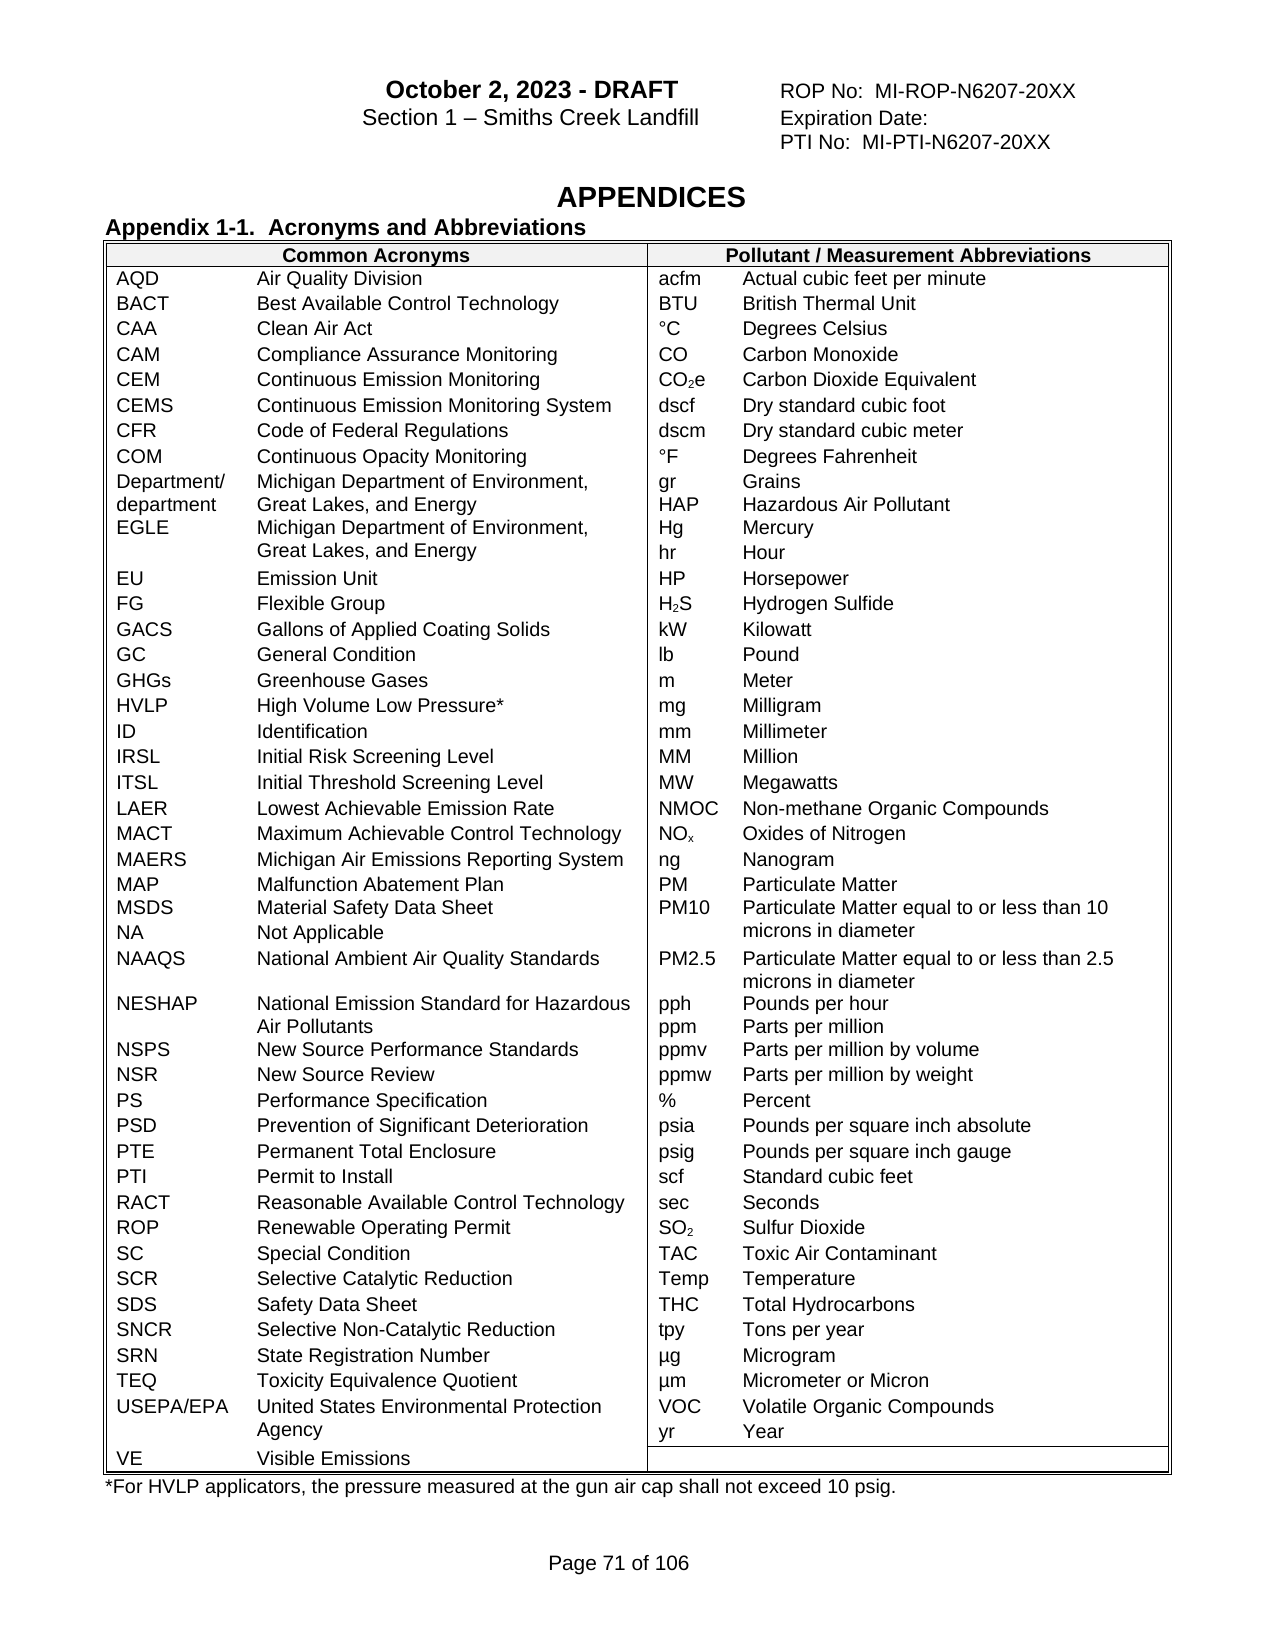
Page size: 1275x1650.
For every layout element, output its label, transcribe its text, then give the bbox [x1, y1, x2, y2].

table_cell PM10 [648, 896, 731, 947]
table_cell HAP [648, 493, 731, 516]
table_cell Michigan Department of Environment, Great Lakes, and Energy [245, 470, 647, 516]
table_cell Oxides of Nitrogen [731, 822, 1168, 847]
table_cell Air Quality Division [245, 267, 647, 292]
table_cell NSR [107, 1063, 245, 1089]
table_cell Code of Federal Regulations [245, 419, 647, 445]
table_cell Temperature [731, 1267, 1168, 1293]
table_cell °C [648, 317, 731, 343]
table_cell CEM [107, 368, 245, 394]
table_cell ITSL [107, 771, 245, 796]
table_cell CEMS [107, 394, 245, 419]
table_cell Michigan Air Emissions Reporting System [245, 848, 647, 873]
table_cell Carbon Dioxide Equivalent [731, 368, 1168, 394]
table_cell Performance Specification [245, 1089, 647, 1114]
table_cell Hour [731, 541, 1168, 567]
table_cell Tons per year [731, 1318, 1168, 1344]
table_cell Permanent Total Enclosure [245, 1140, 647, 1165]
table_cell Hydrogen Sulfide [731, 592, 1168, 618]
table_cell NAAQS [107, 947, 245, 992]
table_cell dscm [648, 419, 731, 445]
table_cell [648, 1447, 731, 1471]
table_cell RACT [107, 1191, 245, 1216]
table_cell NSPS [107, 1038, 245, 1063]
table_cell Clean Air Act [245, 317, 647, 343]
table_cell HP [648, 567, 731, 592]
table_cell Sulfur Dioxide [731, 1216, 1168, 1242]
table_cell Year [731, 1420, 1168, 1446]
table_cell psia [648, 1114, 731, 1140]
table_cell Continuous Emission Monitoring System [245, 394, 647, 419]
table_cell CAM [107, 343, 245, 368]
table_cell Initial Threshold Screening Level [245, 771, 647, 796]
table_cell Percent [731, 1089, 1168, 1114]
table_cell PM2.5 [648, 947, 731, 992]
table_cell High Volume Low Pressure* [245, 694, 647, 720]
table_cell National Ambient Air Quality Standards [245, 947, 647, 992]
table_cell Toxic Air Contaminant [731, 1242, 1168, 1267]
table_cell Material Safety Data Sheet [245, 896, 647, 921]
table_cell Standard cubic feet [731, 1165, 1168, 1191]
table_cell NMOC [648, 796, 731, 822]
table_cell United States Environmental Protection Agency [245, 1395, 647, 1446]
table_cell Microgram [731, 1344, 1168, 1369]
table_cell Total Hydrocarbons [731, 1293, 1168, 1318]
table_cell SRN [107, 1344, 245, 1369]
text *For HVLP applicators, the pressure measured at the gun air cap shall not exceed 10 psig. [105, 1475, 1170, 1497]
table_cell THC [648, 1293, 731, 1318]
table_cell LAER [107, 796, 245, 822]
table_cell Parts per million [731, 1015, 1168, 1038]
table_cell EU [107, 567, 245, 592]
table_cell New Source Review [245, 1063, 647, 1089]
table_cell Department/ department [107, 470, 245, 516]
table_cell PM [648, 873, 731, 896]
table_cell Dry standard cubic foot [731, 394, 1168, 419]
table_cell Non-methane Organic Compounds [731, 796, 1168, 822]
table_cell kW [648, 618, 731, 643]
table_cell MAP [107, 873, 245, 896]
table_cell Pound [731, 643, 1168, 669]
table_cell ppm [648, 1015, 731, 1038]
table_cell PSD [107, 1114, 245, 1140]
table_cell Megawatts [731, 771, 1168, 796]
table_cell GC [107, 643, 245, 669]
table_cell lb [648, 643, 731, 669]
table_cell Horsepower [731, 567, 1168, 592]
table_cell ng [648, 848, 731, 873]
table_cell Lowest Achievable Emission Rate [245, 796, 647, 822]
table_cell Reasonable Available Control Technology [245, 1191, 647, 1216]
table_cell TEQ [107, 1369, 245, 1395]
table_cell NESHAP [107, 992, 245, 1038]
table_cell psig [648, 1140, 731, 1165]
table_cell Renewable Operating Permit [245, 1216, 647, 1242]
table_cell AQD [107, 267, 245, 292]
table_cell PTE [107, 1140, 245, 1165]
table_cell Dry standard cubic meter [731, 419, 1168, 445]
table_cell Particulate Matter equal to or less than 10 microns in diameter [731, 896, 1168, 947]
table_cell General Condition [245, 643, 647, 669]
table_cell Carbon Monoxide [731, 343, 1168, 368]
table_cell Toxicity Equivalence Quotient [245, 1369, 647, 1395]
table_cell Continuous Emission Monitoring [245, 368, 647, 394]
table_cell SC [107, 1242, 245, 1267]
table_cell Micrometer or Micron [731, 1369, 1168, 1395]
table_cell Degrees Fahrenheit [731, 445, 1168, 470]
table_cell µg [648, 1344, 731, 1369]
table_cell Selective Catalytic Reduction [245, 1267, 647, 1293]
table_cell MACT [107, 822, 245, 847]
table_cell Particulate Matter [731, 873, 1168, 896]
table_cell Identification [245, 720, 647, 745]
table_cell Compliance Assurance Monitoring [245, 343, 647, 368]
table_cell Emission Unit [245, 567, 647, 592]
table_cell SNCR [107, 1318, 245, 1344]
table_cell SO2 [648, 1216, 731, 1242]
table_cell Degrees Celsius [731, 317, 1168, 343]
table_cell VE [107, 1446, 245, 1471]
table_cell SCR [107, 1267, 245, 1293]
table_cell MSDS [107, 896, 245, 921]
table_cell Seconds [731, 1191, 1168, 1216]
table_cell NA [107, 921, 245, 947]
table_cell Prevention of Significant Deterioration [245, 1114, 647, 1140]
table_cell Special Condition [245, 1242, 647, 1267]
table_cell pph [648, 992, 731, 1015]
table_cell Greenhouse Gases [245, 669, 647, 694]
table_cell MM [648, 745, 731, 771]
table_cell ppmw [648, 1063, 731, 1089]
table_cell m [648, 669, 731, 694]
table_cell yr [648, 1420, 731, 1446]
table_cell USEPA/EPA [107, 1395, 245, 1446]
table_cell % [648, 1089, 731, 1114]
table_cell sec [648, 1191, 731, 1216]
table_cell Parts per million by volume [731, 1038, 1168, 1063]
table_cell µm [648, 1369, 731, 1395]
table_cell EGLE [107, 516, 245, 567]
table_cell NOx [648, 822, 731, 847]
table_cell HVLP [107, 694, 245, 720]
table_cell hr [648, 541, 731, 567]
table_cell PTI [107, 1165, 245, 1191]
table_cell ID [107, 720, 245, 745]
table_cell Maximum Achievable Control Technology [245, 822, 647, 847]
table_cell scf [648, 1165, 731, 1191]
table_cell Temp [648, 1267, 731, 1293]
table_cell Selective Non-Catalytic Reduction [245, 1318, 647, 1344]
table_cell GHGs [107, 669, 245, 694]
table_cell CO [648, 343, 731, 368]
table_cell TAC [648, 1242, 731, 1267]
table_cell MW [648, 771, 731, 796]
table_cell dscf [648, 394, 731, 419]
table_cell PS [107, 1089, 245, 1114]
table_cell Pounds per square inch gauge [731, 1140, 1168, 1165]
table_cell Mercury [731, 516, 1168, 541]
table_cell Pounds per hour [731, 992, 1168, 1015]
table_cell tpy [648, 1318, 731, 1344]
table_cell Initial Risk Screening Level [245, 745, 647, 771]
table_cell Michigan Department of Environment, Great Lakes, and Energy [245, 516, 647, 567]
table_cell Flexible Group [245, 592, 647, 618]
table_cell New Source Performance Standards [245, 1038, 647, 1063]
table_cell Million [731, 745, 1168, 771]
table_cell Nanogram [731, 848, 1168, 873]
table_cell ROP [107, 1216, 245, 1242]
table_cell Malfunction Abatement Plan [245, 873, 647, 896]
table_header APPENDICES [116, 180, 1186, 214]
table_cell MAERS [107, 848, 245, 873]
table_cell IRSL [107, 745, 245, 771]
table_cell [731, 1447, 1168, 1471]
table_cell Visible Emissions [245, 1446, 647, 1471]
table_cell Volatile Organic Compounds [731, 1395, 1168, 1420]
table_cell Not Applicable [245, 921, 647, 947]
table_cell Meter [731, 669, 1168, 694]
table_cell Best Available Control Technology [245, 292, 647, 317]
table_cell Parts per million by weight [731, 1063, 1168, 1089]
table_cell Continuous Opacity Monitoring [245, 445, 647, 470]
table_cell Safety Data Sheet [245, 1293, 647, 1318]
table_cell H2S [648, 592, 731, 618]
table_cell British Thermal Unit [731, 292, 1168, 317]
table_cell Grains [731, 470, 1168, 493]
table_cell State Registration Number [245, 1344, 647, 1369]
table_cell Hazardous Air Pollutant [731, 493, 1168, 516]
table_cell BTU [648, 292, 731, 317]
table_cell °F [648, 445, 731, 470]
table_cell Kilowatt [731, 618, 1168, 643]
table_cell CFR [107, 419, 245, 445]
table_cell FG [107, 592, 245, 618]
table_cell Actual cubic feet per minute [731, 267, 1168, 292]
table_cell Millimeter [731, 720, 1168, 745]
table_cell mm [648, 720, 731, 745]
table_cell mg [648, 694, 731, 720]
table_cell National Emission Standard for Hazardous Air Pollutants [245, 992, 647, 1038]
table_cell Gallons of Applied Coating Solids [245, 618, 647, 643]
table_cell ppmv [648, 1038, 731, 1063]
table_header Common Acronyms [107, 244, 647, 266]
table_cell gr [648, 470, 731, 493]
table_cell Permit to Install [245, 1165, 647, 1191]
table_cell VOC [648, 1395, 731, 1420]
table_cell GACS [107, 618, 245, 643]
table_cell BACT [107, 292, 245, 317]
table_cell CAA [107, 317, 245, 343]
table_cell acfm [648, 267, 731, 292]
table_cell Particulate Matter equal to or less than 2.5 microns in diameter [731, 947, 1168, 992]
table_cell Milligram [731, 694, 1168, 720]
subtitle Appendix 1-1. Acronyms and Abbreviations [105, 214, 1170, 240]
table_cell Hg [648, 516, 731, 541]
table_cell Pounds per square inch absolute [731, 1114, 1168, 1140]
table_cell COM [107, 445, 245, 470]
table_cell SDS [107, 1293, 245, 1318]
table_header Pollutant / Measurement Abbreviations [648, 244, 1168, 266]
table_cell CO2e [648, 368, 731, 394]
